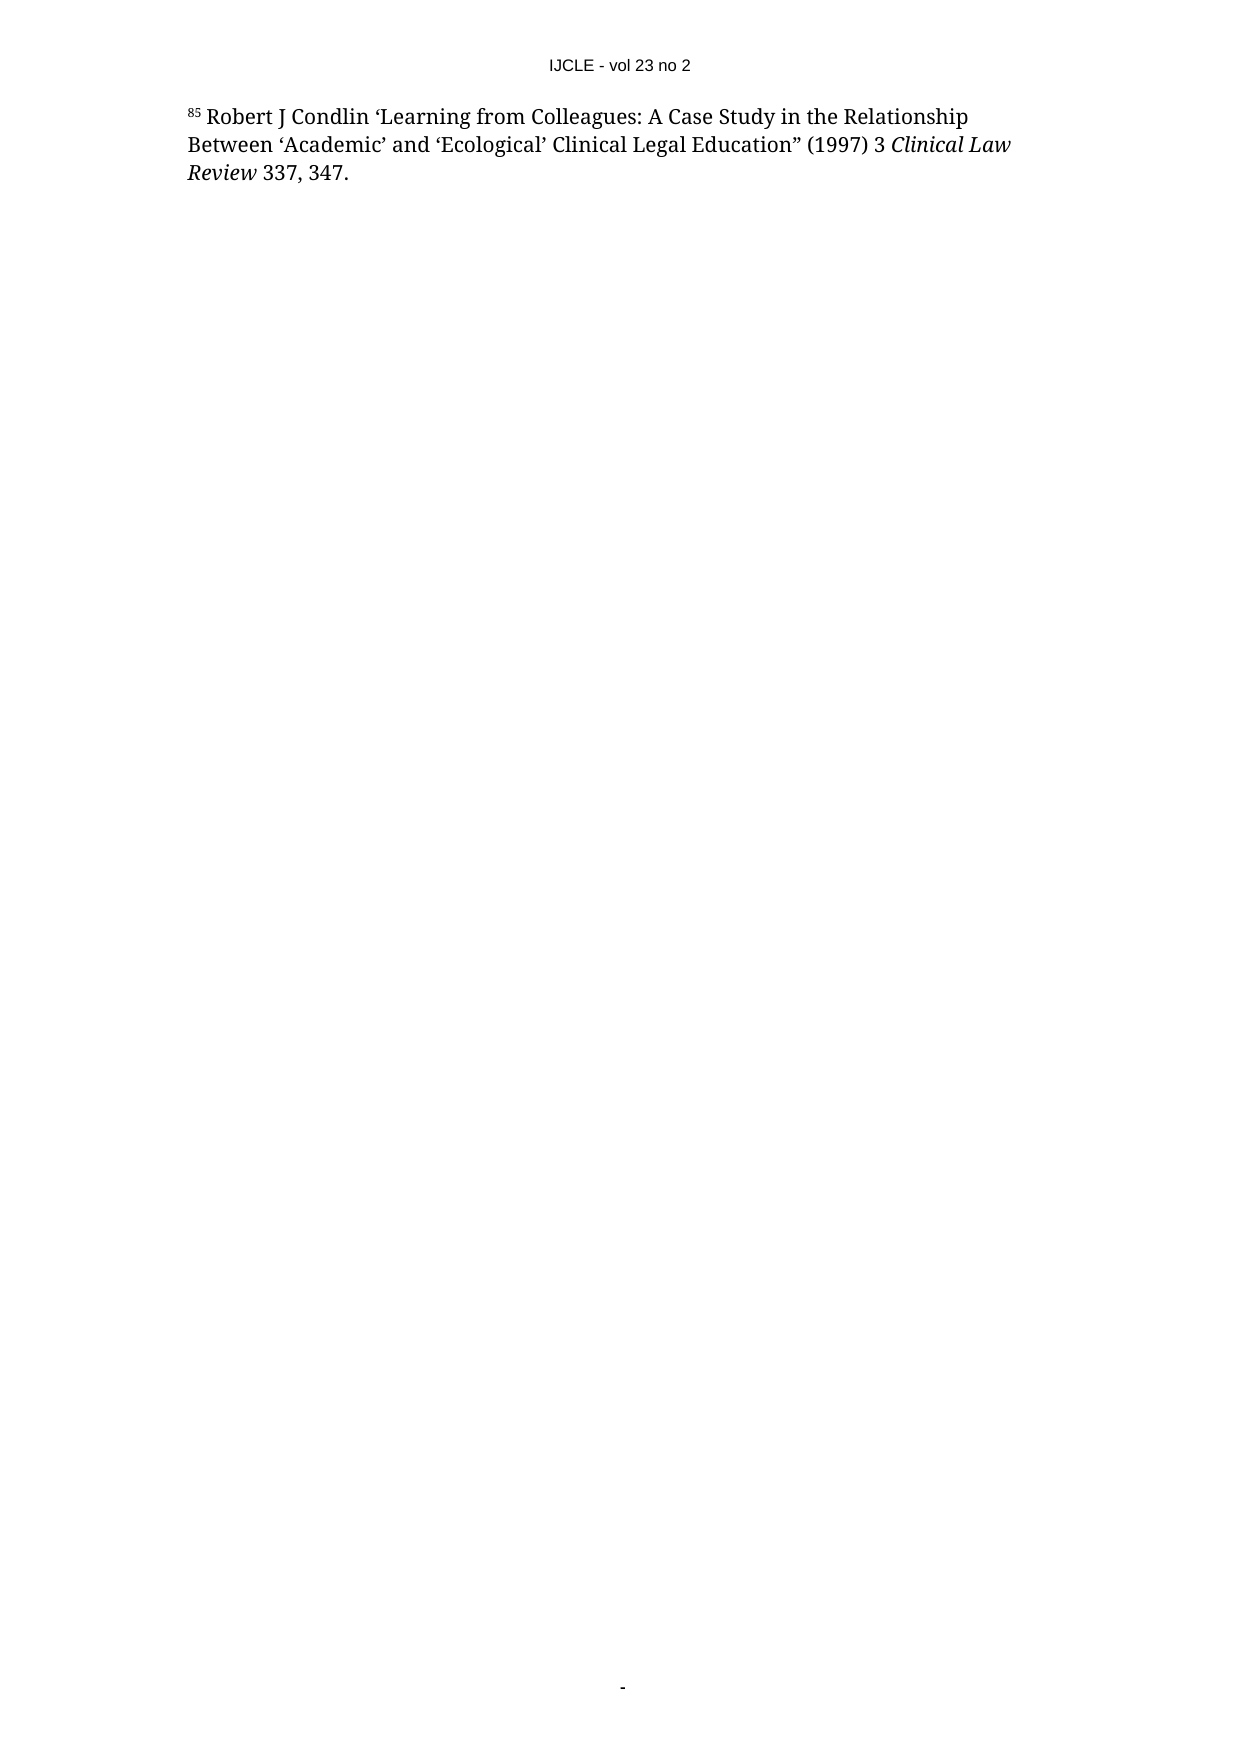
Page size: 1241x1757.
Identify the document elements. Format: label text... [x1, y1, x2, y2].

text 85 Robert J Condlin ‘Learning from Colleagues: A Case Study in the Relationship Between ‘Academic’ and ‘Ecological’ Clinical Legal Education” (1997) 3 Clinical Law Review 337, 347. [187, 102, 1024, 186]
